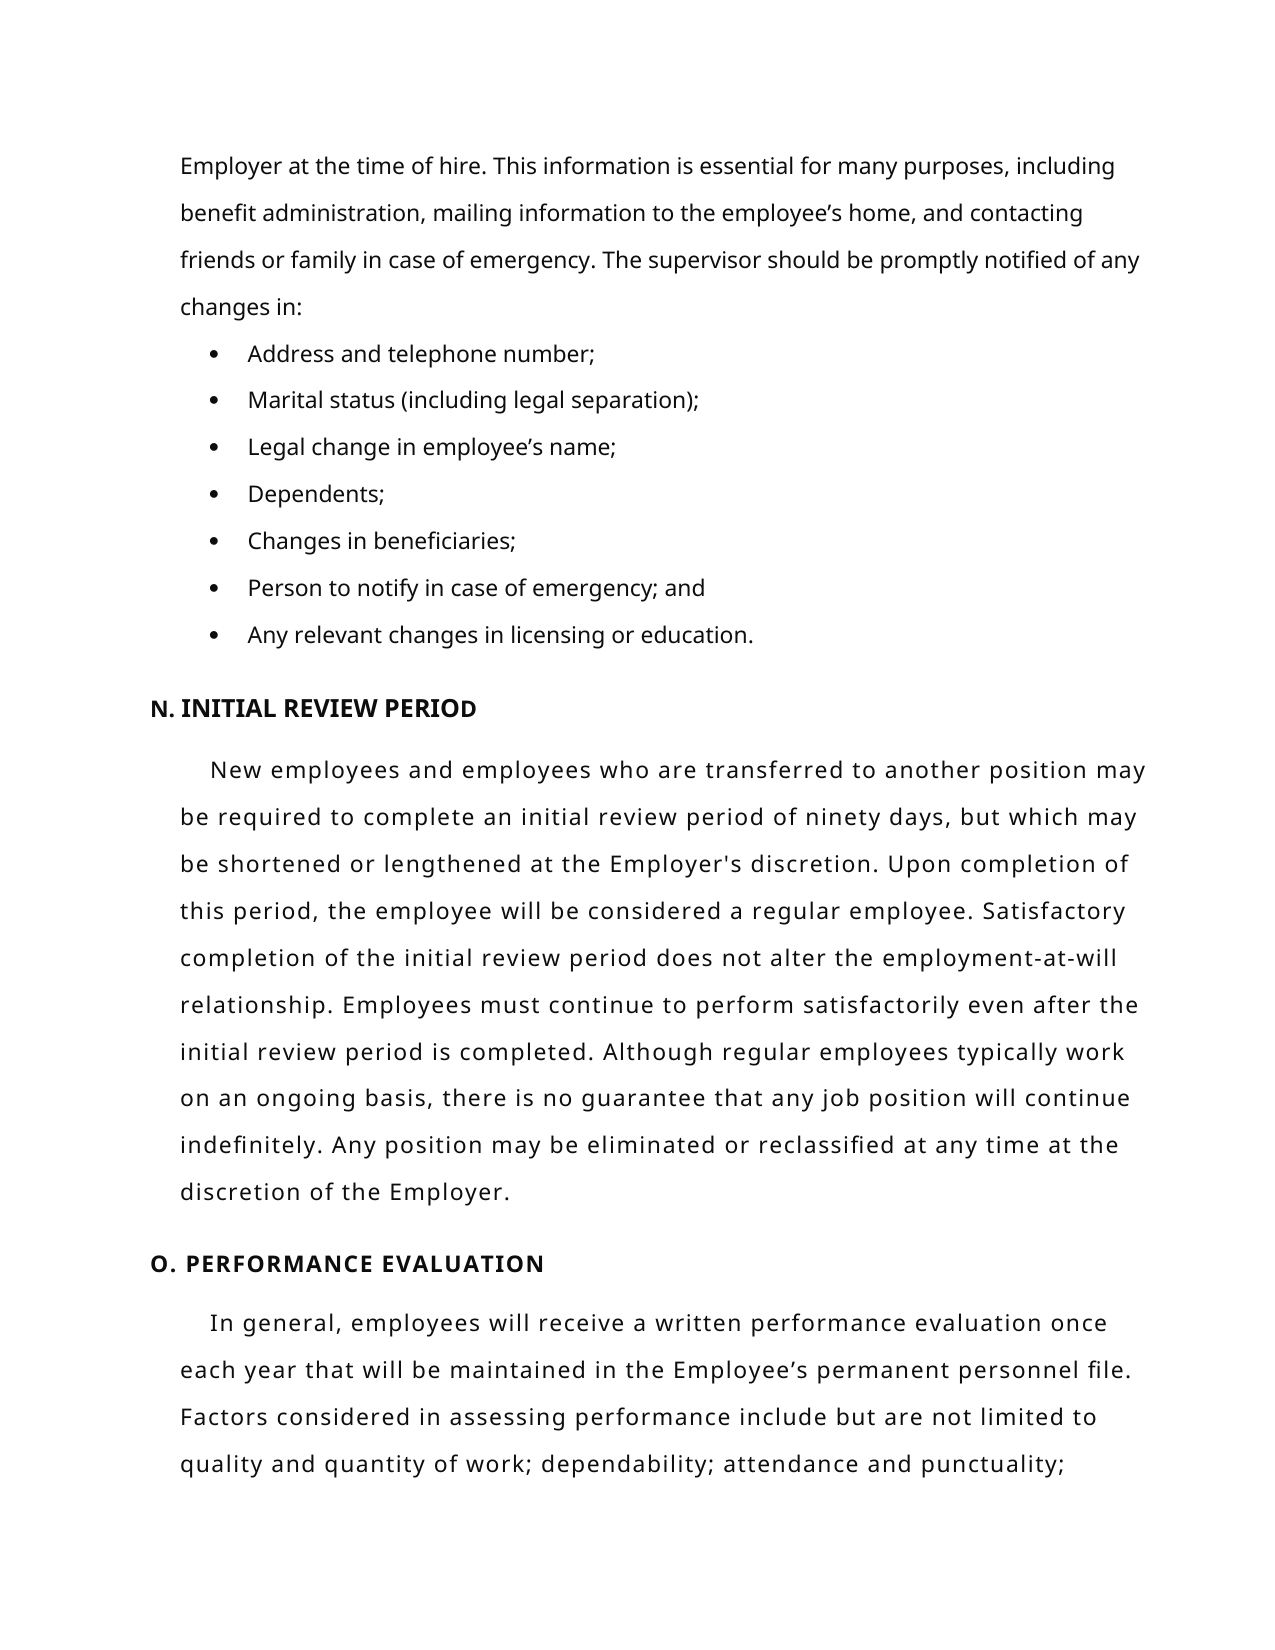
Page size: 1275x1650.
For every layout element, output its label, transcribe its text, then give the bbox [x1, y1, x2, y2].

text N. INITIAL REVIEW PERIOD [150, 691, 1162, 725]
text Employer at the time of hire. This information is essential for many purposes, including benefit administration, mailing information to the employee’s home, and contacting friends or family in case of emergency. The supervisor should be promptly notified of any changes in: [180, 150, 1162, 322]
list Marital status (including legal separation); [210, 384, 1162, 416]
subtitle O. PERFORMANCE EVALUATION [150, 1248, 1162, 1279]
list Address and telephone number; [210, 337, 1162, 369]
list Changes in beneficiaries; [210, 525, 1162, 556]
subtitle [180, 1307, 1162, 1479]
list Legal change in employee’s name; [210, 431, 1162, 462]
subtitle New employees and employees who are transferred to another position may be required to complete an initial review period of ninety days, but which may be shortened or lengthened at the Employer's discretion. Upon completion of this period, the employee will be considered a regular employee. Satisfactory completion of the initial review period does not alter the employment-at-will relationship. Employees must continue to perform satisfactorily even after the initial review period is completed. Although regular employees typically work on an ongoing basis, there is no guarantee that any job position will continue indefinitely. Any position may be eliminated or reclassified at any time at the discretion of the Employer. [180, 754, 1162, 1207]
list Dependents; [210, 478, 1162, 509]
list Person to notify in case of emergency; and [210, 572, 1162, 603]
list Any relevant changes in licensing or education. [210, 619, 1162, 650]
